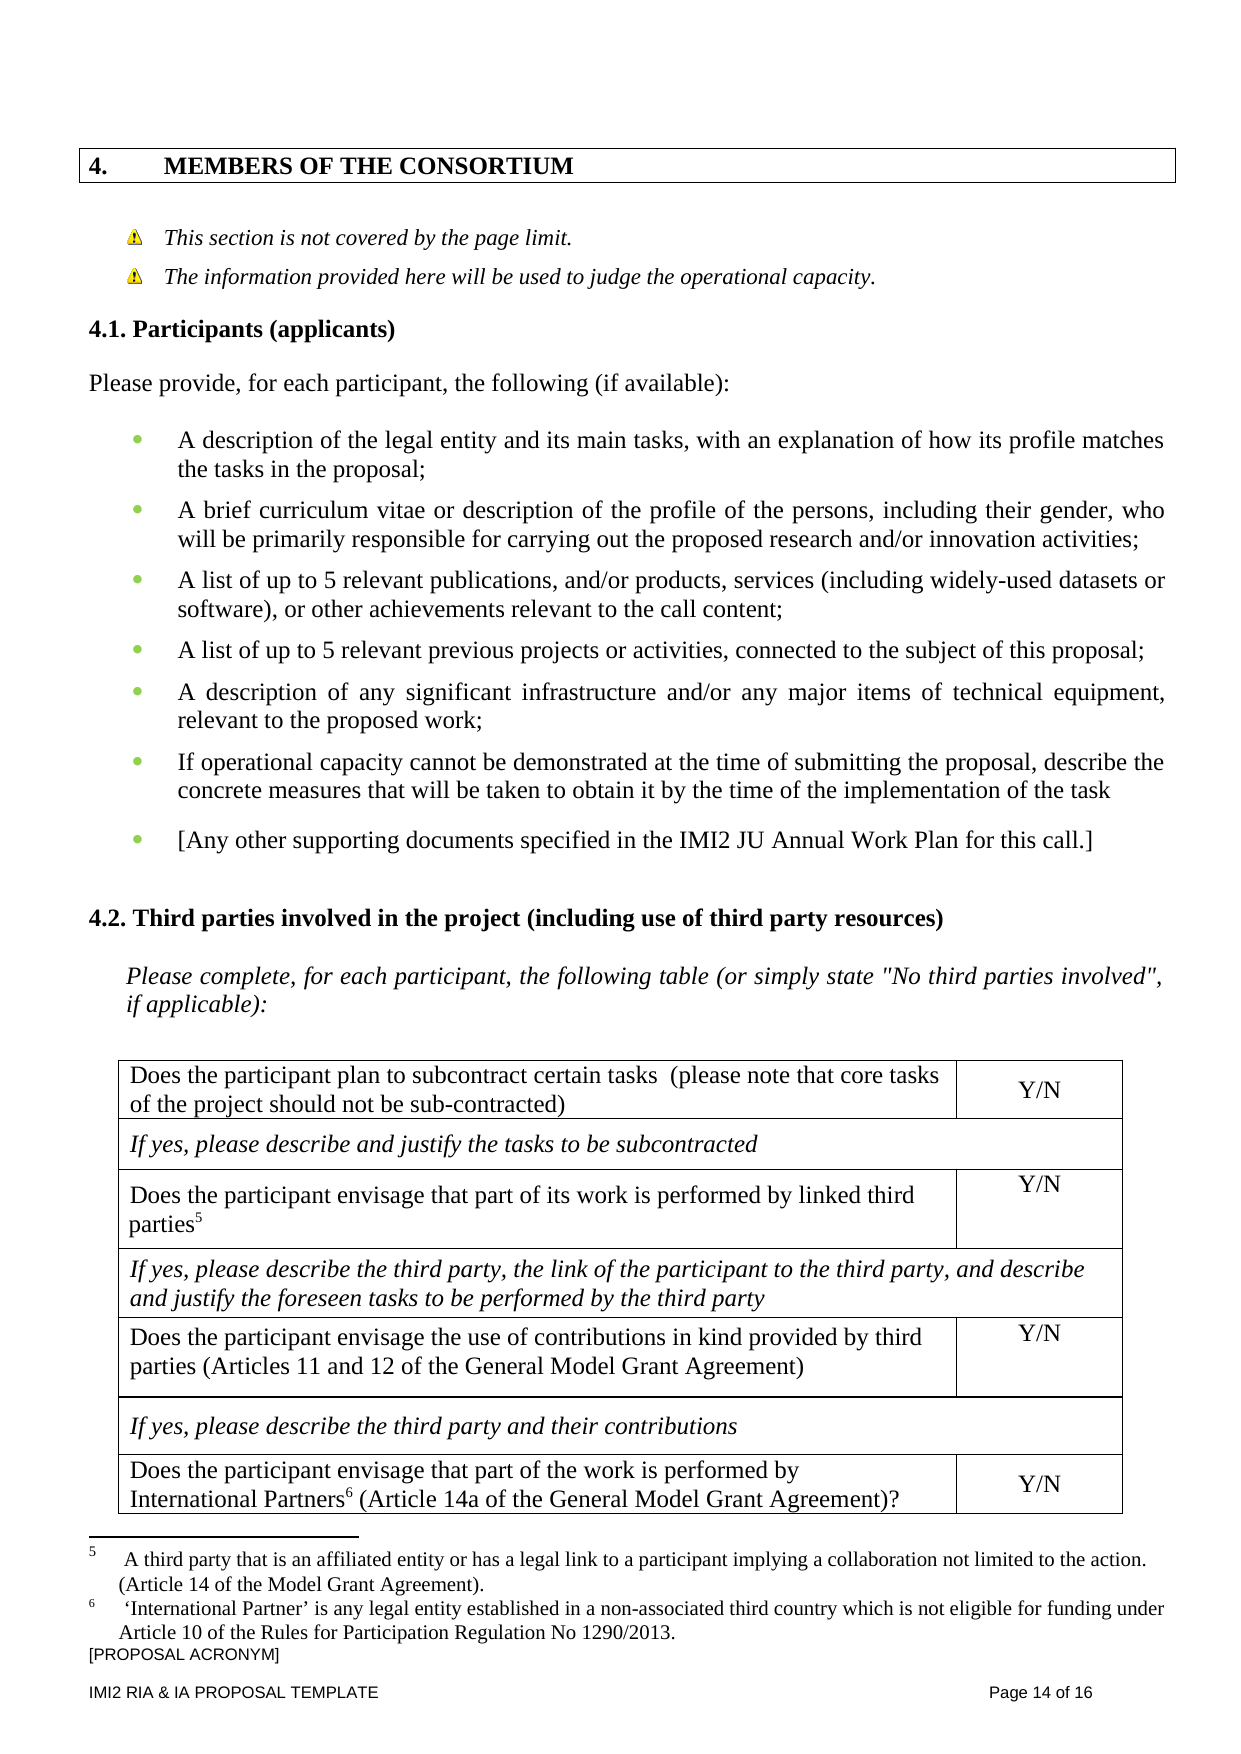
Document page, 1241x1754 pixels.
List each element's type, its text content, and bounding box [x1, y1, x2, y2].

table_cell If yes, please describe and justify the tasks to be subcontracted [119, 1119, 1122, 1168]
table_header Y/N [957, 1061, 1122, 1118]
table_cell Does the participant envisage the use of contributions in kind provided by third parties (Articles 11 and 12 of the General Model Grant Agreement) [119, 1318, 956, 1396]
table_cell Does the participant envisage that part of the work is performed by International Partners (Article 14a of the General Model Grant Agreement)? [119, 1455, 956, 1512]
list A description of the legal entity and its main tasks, with an explanation of how its profile matches the tasks in the proposal; [133, 425, 1166, 483]
list This section is not covered by the page limit. [126, 224, 1166, 250]
picture [127, 267, 144, 285]
list If operational capacity cannot be demonstrated at the time of submitting the proposal, describe the concrete measures that will be taken to obtain it by the time of the implementation of the task [133, 747, 1166, 804]
table_cell Y/N [957, 1455, 1122, 1512]
text 4.2. Third parties involved in the project (including use of third party resources) [89, 903, 1166, 932]
text Please provide, for each participant, the following (if available): [89, 368, 1166, 397]
list A list of up to 5 relevant publications, and/or products, services (including widely-used datasets or software), or other achievements relevant to the call content; [133, 565, 1166, 623]
list [Any other supporting documents specified in the IMI2 JU Annual Work Plan for this call.] [133, 825, 1166, 854]
table_cell If yes, please describe the third party and their contributions [119, 1398, 1122, 1454]
list The information provided here will be used to judge the operational capacity. [126, 263, 1166, 289]
text 4. MEMBERS OF THE CONSORTIUM [80, 149, 1175, 182]
list A list of up to 5 relevant previous projects or activities, connected to the subject of this proposal; [133, 635, 1166, 664]
picture [127, 228, 144, 246]
list A description of any significant infrastructure and/or any major items of technical equipment, relevant to the proposed work; [133, 677, 1166, 734]
table_cell Does the participant envisage that part of its work is performed by linked third parties [119, 1170, 956, 1248]
table_cell Y/N [957, 1318, 1122, 1396]
table_header Does the participant plan to subcontract certain tasks (please note that core tasks of the project should not be sub-contracted) [119, 1061, 956, 1118]
table_cell Y/N [957, 1170, 1122, 1248]
text Please complete, for each participant, the following table (or simply state "No third parties involved", if applicable): [126, 961, 1166, 1018]
list A brief curriculum vitae or description of the profile of the persons, including their gender, who will be primarily responsible for carrying out the proposed research and/or innovation activities; [133, 495, 1166, 553]
table_cell If yes, please describe the third party, the link of the participant to the third party, and describe and justify the foreseen tasks to be performed by the third party [119, 1249, 1122, 1317]
text 4.1. Participants (applicants) [89, 314, 1166, 343]
